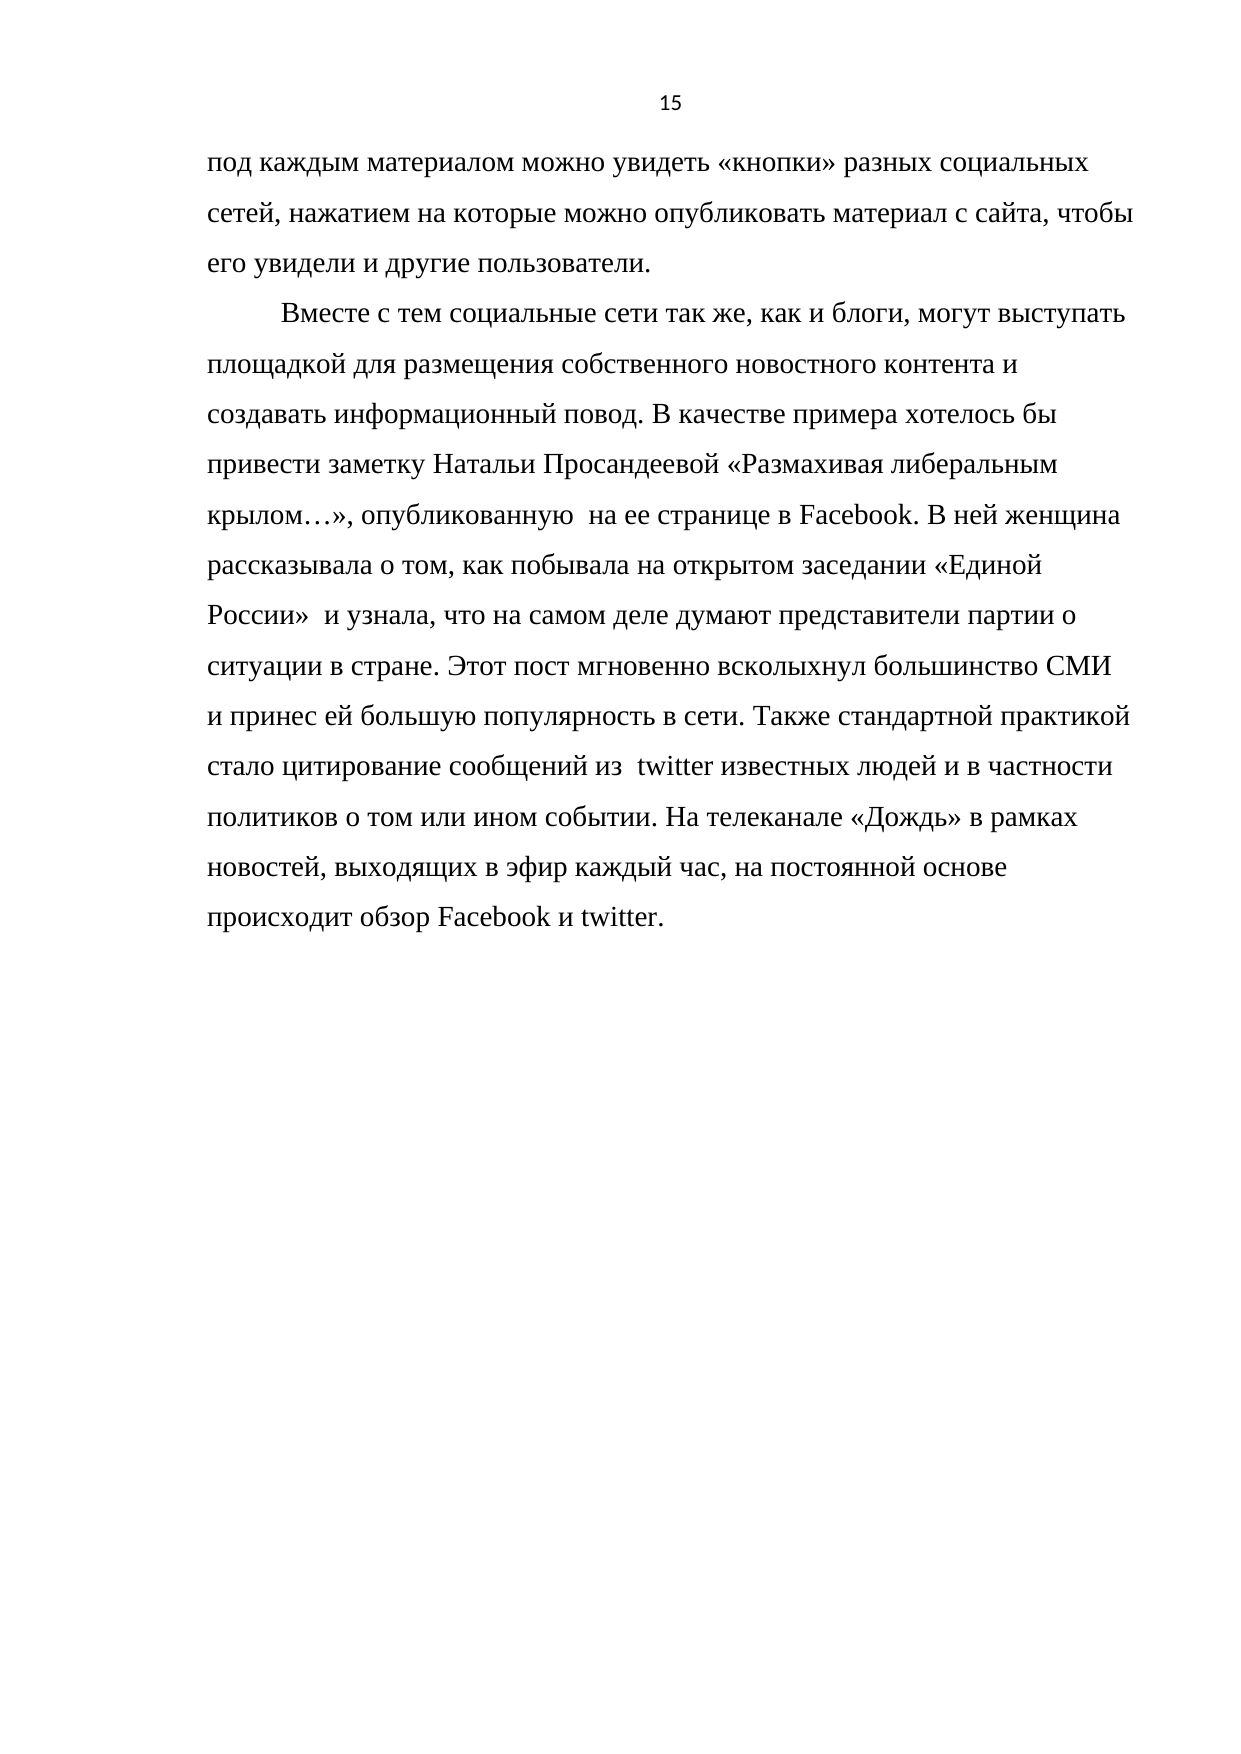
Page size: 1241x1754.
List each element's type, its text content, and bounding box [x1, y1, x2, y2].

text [207, 144, 1134, 279]
text Вместе с тем социальные сети так же, как и блоги, могут выступать площадкой для размещения собственного новостного контента и создавать информационный повод. В качестве примера хотелось бы привести заметку Натальи Просандеевой «Размахивая либеральным крылом…», опубликованную на ее странице в Facebook. В ней женщина рассказывала о том, как побывала на открытом заседании «Единой России» и узнала, что на самом деле думают представители партии о ситуации в стране. Этот пост мгновенно всколыхнул большинство СМИ и принес ей большую популярность в сети. Также стандартной практикой стало цитирование сообщений из twitter известных людей и в частности политиков о том или ином событии. На телеканале «Дождь» в рамках новостей, выходящих в эфир каждый час, на постоянной основе происходит обзор Facebook и twitter. [207, 296, 1134, 933]
